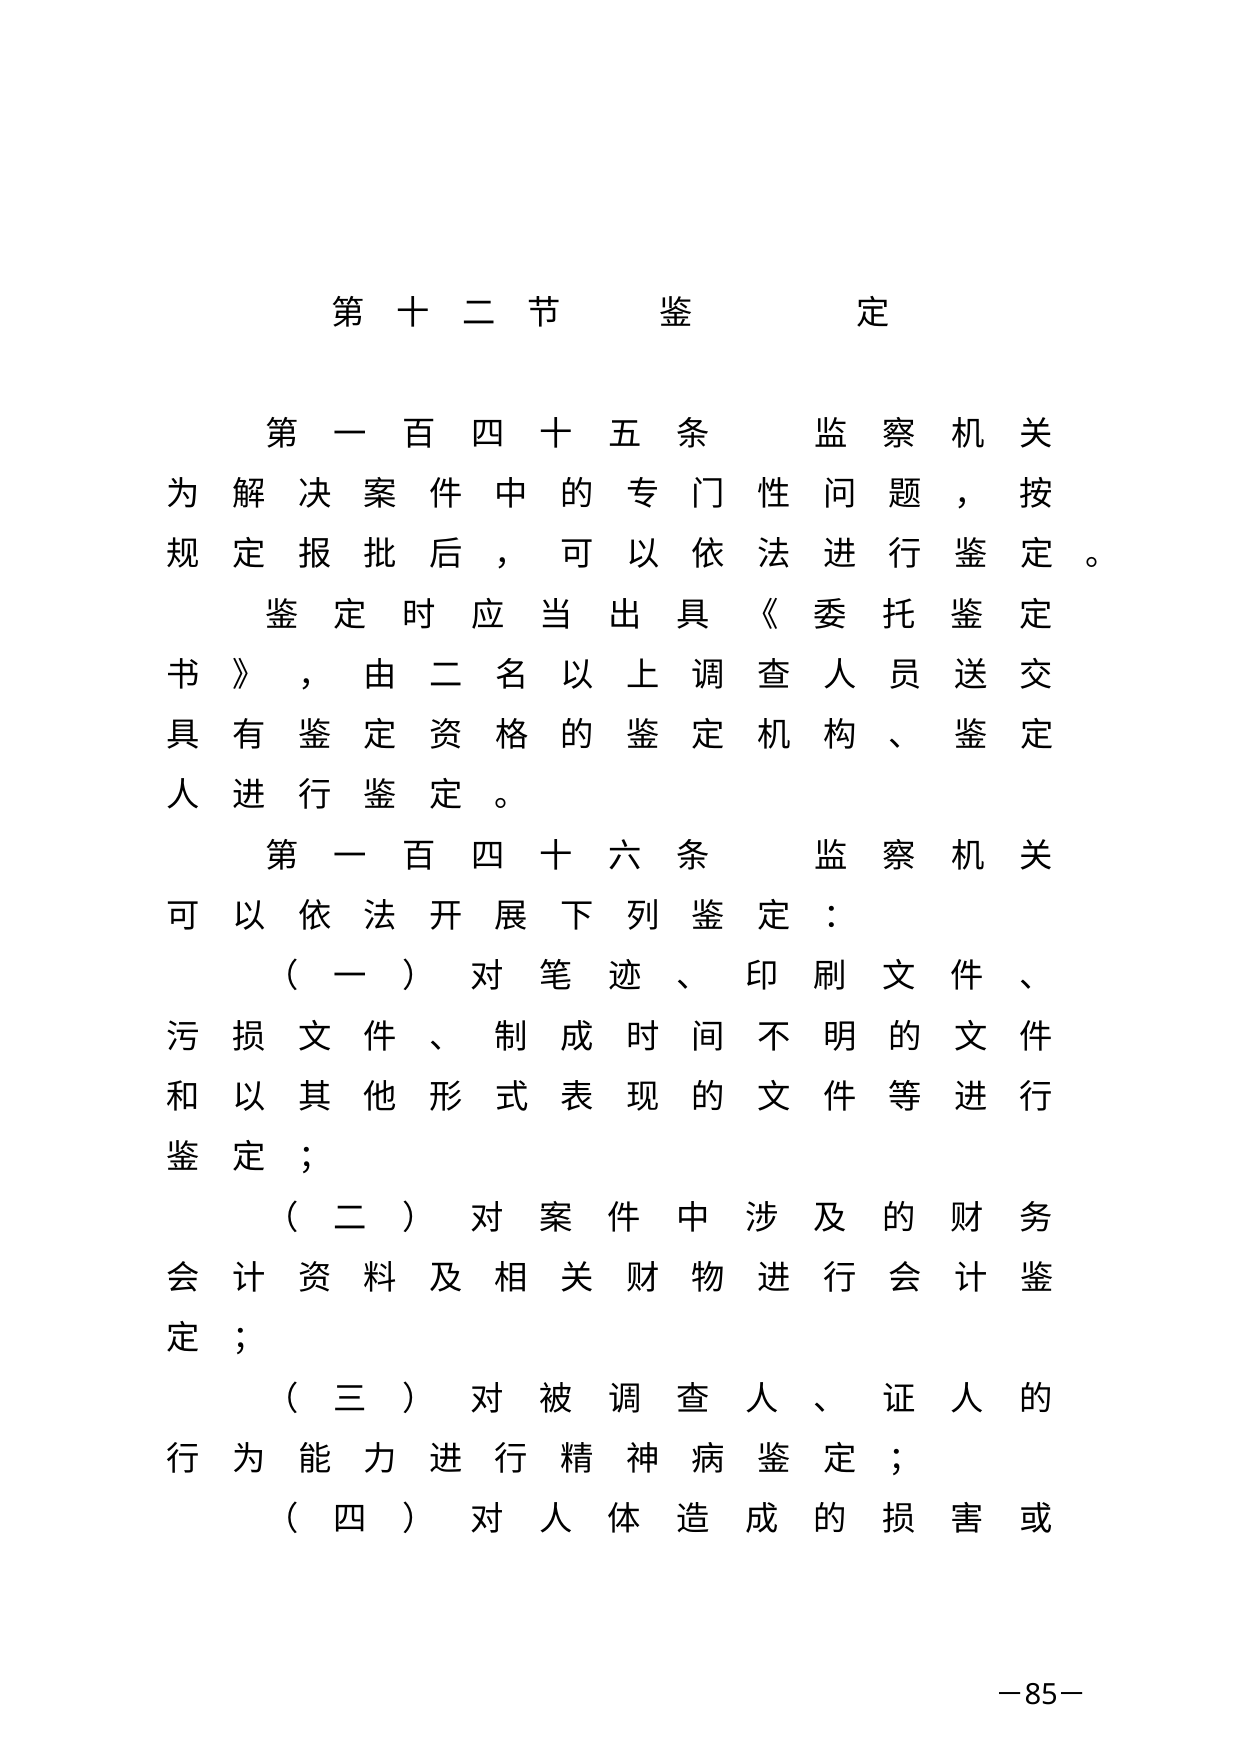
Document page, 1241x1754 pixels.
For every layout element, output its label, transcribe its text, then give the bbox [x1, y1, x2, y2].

text 第十二节 鉴 定 [167, 280, 1085, 340]
text （三）对被调查人、证人的行为能力进行精神病鉴定； [167, 1365, 1085, 1486]
text （二）对案件中涉及的财务会计资料及相关财物进行会计鉴定； [167, 1184, 1085, 1365]
text （一）对笔迹、印刷文件、污损文件、制成时间不明的文件和以其他形式表现的文件等进行鉴定； [167, 943, 1085, 1184]
text 第一百四十五条 监察机关为解决案件中的专门性问题，按规定报批后，可以依法进行鉴定。 [167, 400, 1085, 581]
text 第一百四十六条 监察机关可以依法开展下列鉴定： [167, 822, 1085, 943]
text 鉴定时应当出具《委托鉴定书》，由二名以上调查人员送交具有鉴定资格的鉴定机构、鉴定人进行鉴定。 [167, 581, 1085, 822]
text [167, 1486, 1085, 1546]
